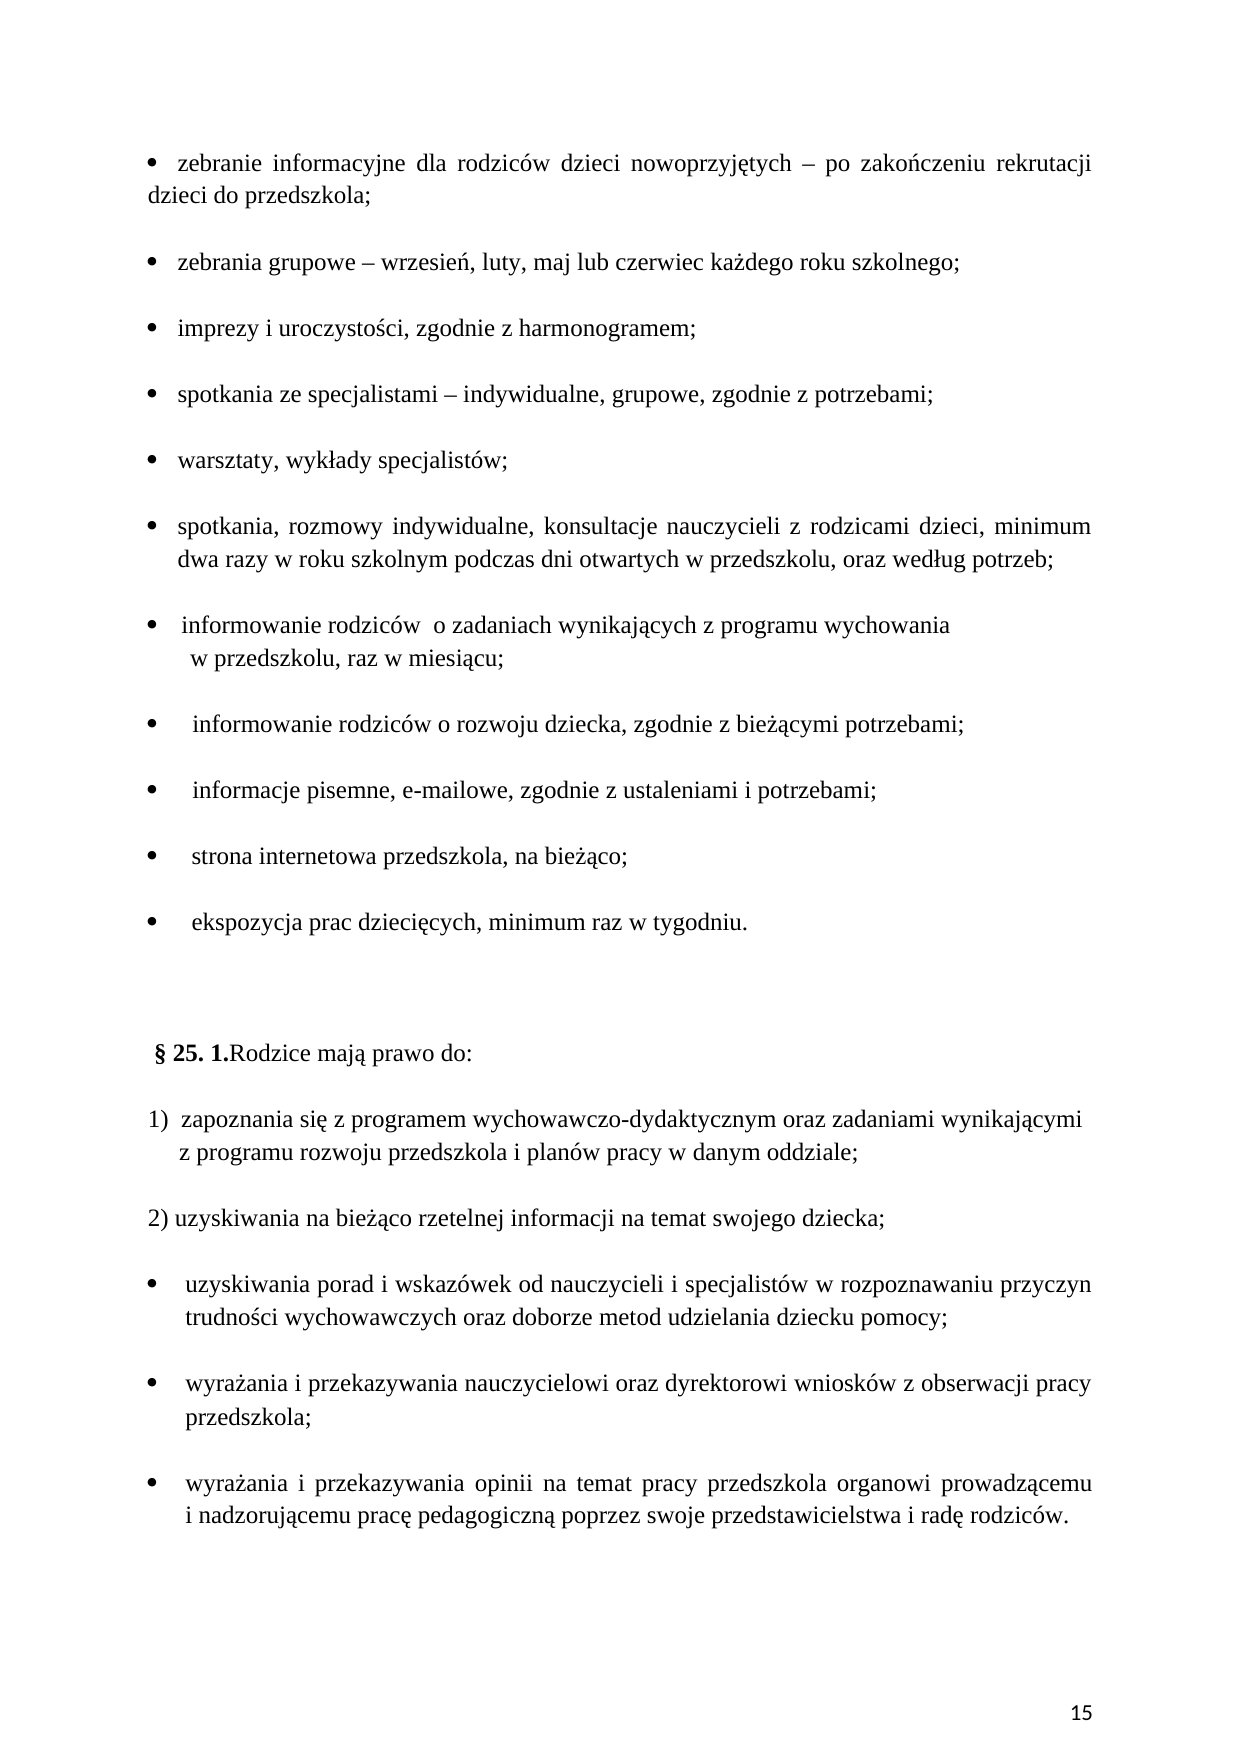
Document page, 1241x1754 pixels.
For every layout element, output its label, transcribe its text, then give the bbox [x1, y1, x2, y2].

list imprezy i uroczystości, zgodnie z harmonogramem; [148, 313, 1093, 341]
text § 25. 1.Rodzice mają prawo do: [148, 1038, 1093, 1067]
list zebranie informacyjne dla rodziców dzieci nowoprzyjętych – po zakończeniu rekrutacji dzieci do przedszkola; [148, 148, 1093, 209]
list informowanie rodziców o rozwoju dziecka, zgodnie z bieżącymi potrzebami; [148, 709, 1093, 738]
list informacje pisemne, e-mailowe, zgodnie z ustaleniami i potrzebami; [148, 775, 1093, 804]
list uzyskiwania porad i wskazówek od nauczycieli i specjalistów w rozpoznawaniu przyczyn trudności wychowawczych oraz doborze metod udzielania dziecku pomocy; [148, 1269, 1093, 1331]
text 1) zapoznania się z programem wychowawczo-dydaktycznym oraz zadaniami wynikającymi [148, 1104, 1093, 1133]
list wyrażania i przekazywania opinii na temat pracy przedszkola organowi prowadzącemu i nadzorującemu pracę pedagogiczną poprzez swoje przedstawicielstwa i radę rodziców. [148, 1468, 1093, 1529]
list spotkania ze specjalistami – indywidualne, grupowe, zgodnie z potrzebami; [148, 379, 1093, 407]
list spotkania, rozmowy indywidualne, konsultacje nauczycieli z rodzicami dzieci, minimum dwa razy w roku szkolnym podczas dni otwartych w przedszkolu, oraz według potrzeb; [148, 511, 1093, 573]
list ekspozycja prac dziecięcych, minimum raz w tygodniu. [148, 907, 1093, 936]
text w przedszkolu, raz w miesiącu; [177, 643, 1093, 672]
text 2) uzyskiwania na bieżąco rzetelnej informacji na temat swojego dziecka; [148, 1203, 1093, 1232]
list wyrażania i przekazywania nauczycielowi oraz dyrektorowi wniosków z obserwacji pracy przedszkola; [148, 1368, 1093, 1430]
list strona internetowa przedszkola, na bieżąco; [148, 841, 1093, 870]
list zebrania grupowe – wrzesień, luty, maj lub czerwiec każdego roku szkolnego; [148, 247, 1093, 275]
text z programu rozwoju przedszkola i planów pracy w danym oddziale; [148, 1137, 1093, 1166]
list warsztaty, wykłady specjalistów; [148, 445, 1093, 473]
list informowanie rodziców o zadaniach wynikających z programu wychowania [148, 610, 1093, 639]
